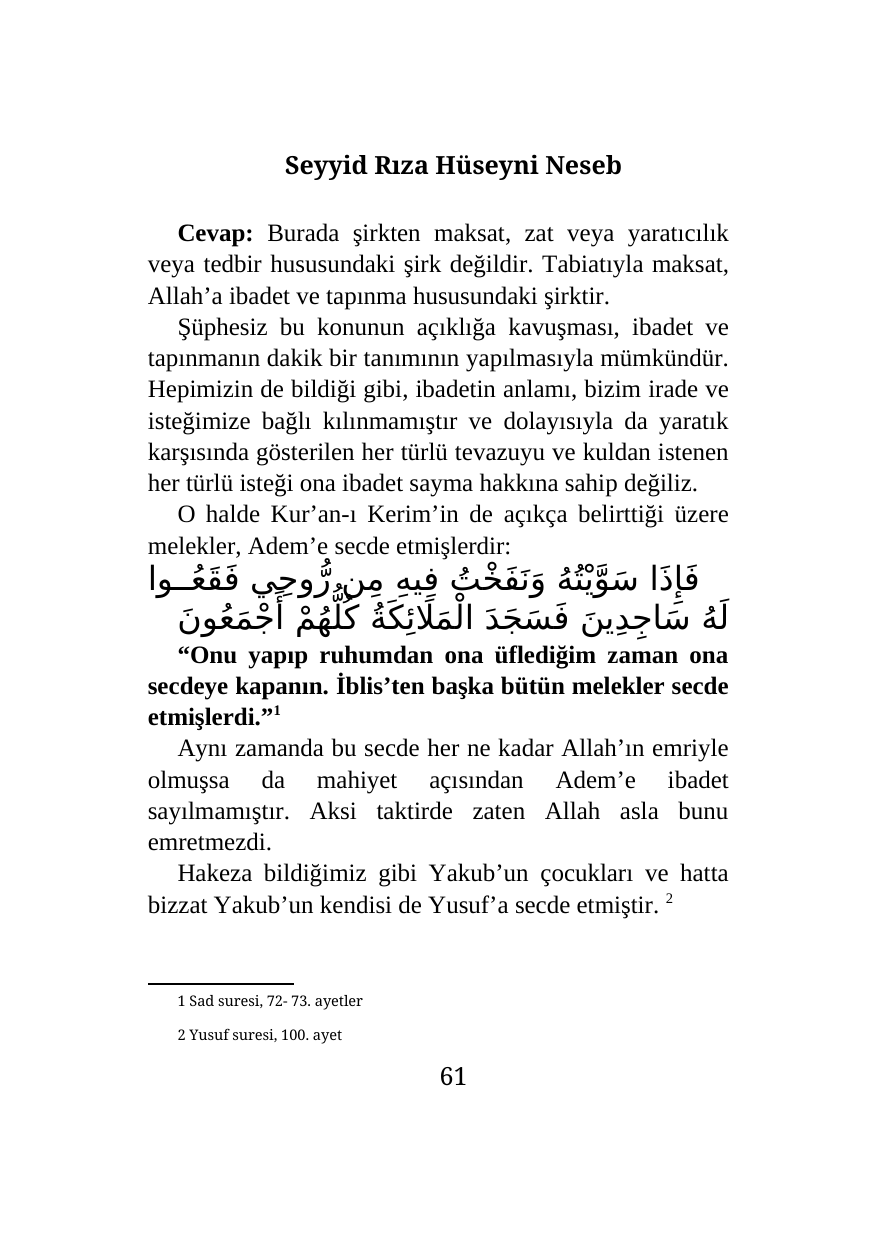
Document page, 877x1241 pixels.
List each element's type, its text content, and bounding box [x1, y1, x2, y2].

text فَإِذَا سَوَّيْتُهُ وَنَفَخْتُ فِيهِ مِن رُّوحِي فَقَعُوا لَهُ سَاجِدِينَ فَسَجَدَ الْمَلَائِكَةُ كُلُّهُمْ أَجْمَعُونَ [148, 559, 729, 637]
text “Onu yapıp ruhumdan ona üflediğim zaman ona secdeye kapanın. İblis’ten başka bütün melekler secde etmişlerdi.” [148, 637, 729, 731]
text O halde Kur’an-ı Kerim’in de açıkça belirttiği üzere melekler, Adem’e secde etmişlerdir: [148, 497, 729, 559]
text Aynı zamanda bu secde her ne kadar Allah’ın emriyle olmuşsa da mahiyet açısından Adem’e ibadet sayılmamıştır. Aksi taktirde zaten Allah asla bunu emretmezdi. [148, 731, 729, 856]
text Cevap: Burada şirkten maksat, zat veya yaratıcılık veya tedbir hususundaki şirk değildir. Tabiatıyla maksat, Allah’a ibadet ve tapınma hususundaki şirktir. [148, 216, 729, 309]
text Şüphesiz bu konunun açıklığa kavuşması, ibadet ve tapınmanın dakik bir tanımının yapılmasıyla mümkündür. Hepimizin de bildiği gibi, ibadetin anlamı, bizim irade ve isteğimize bağlı kılınmamıştır ve dolayısıyla da yaratık karşısında gösterilen her türlü tevazuyu ve kuldan istenen her türlü isteği ona ibadet sayma hakkına sahip değiliz. [148, 309, 729, 497]
text Hakeza bildiğimiz gibi Yakub’un çocukları ve hatta bizzat Yakub’un kendisi de Yusuf’a secde etmiştir. [148, 856, 729, 918]
